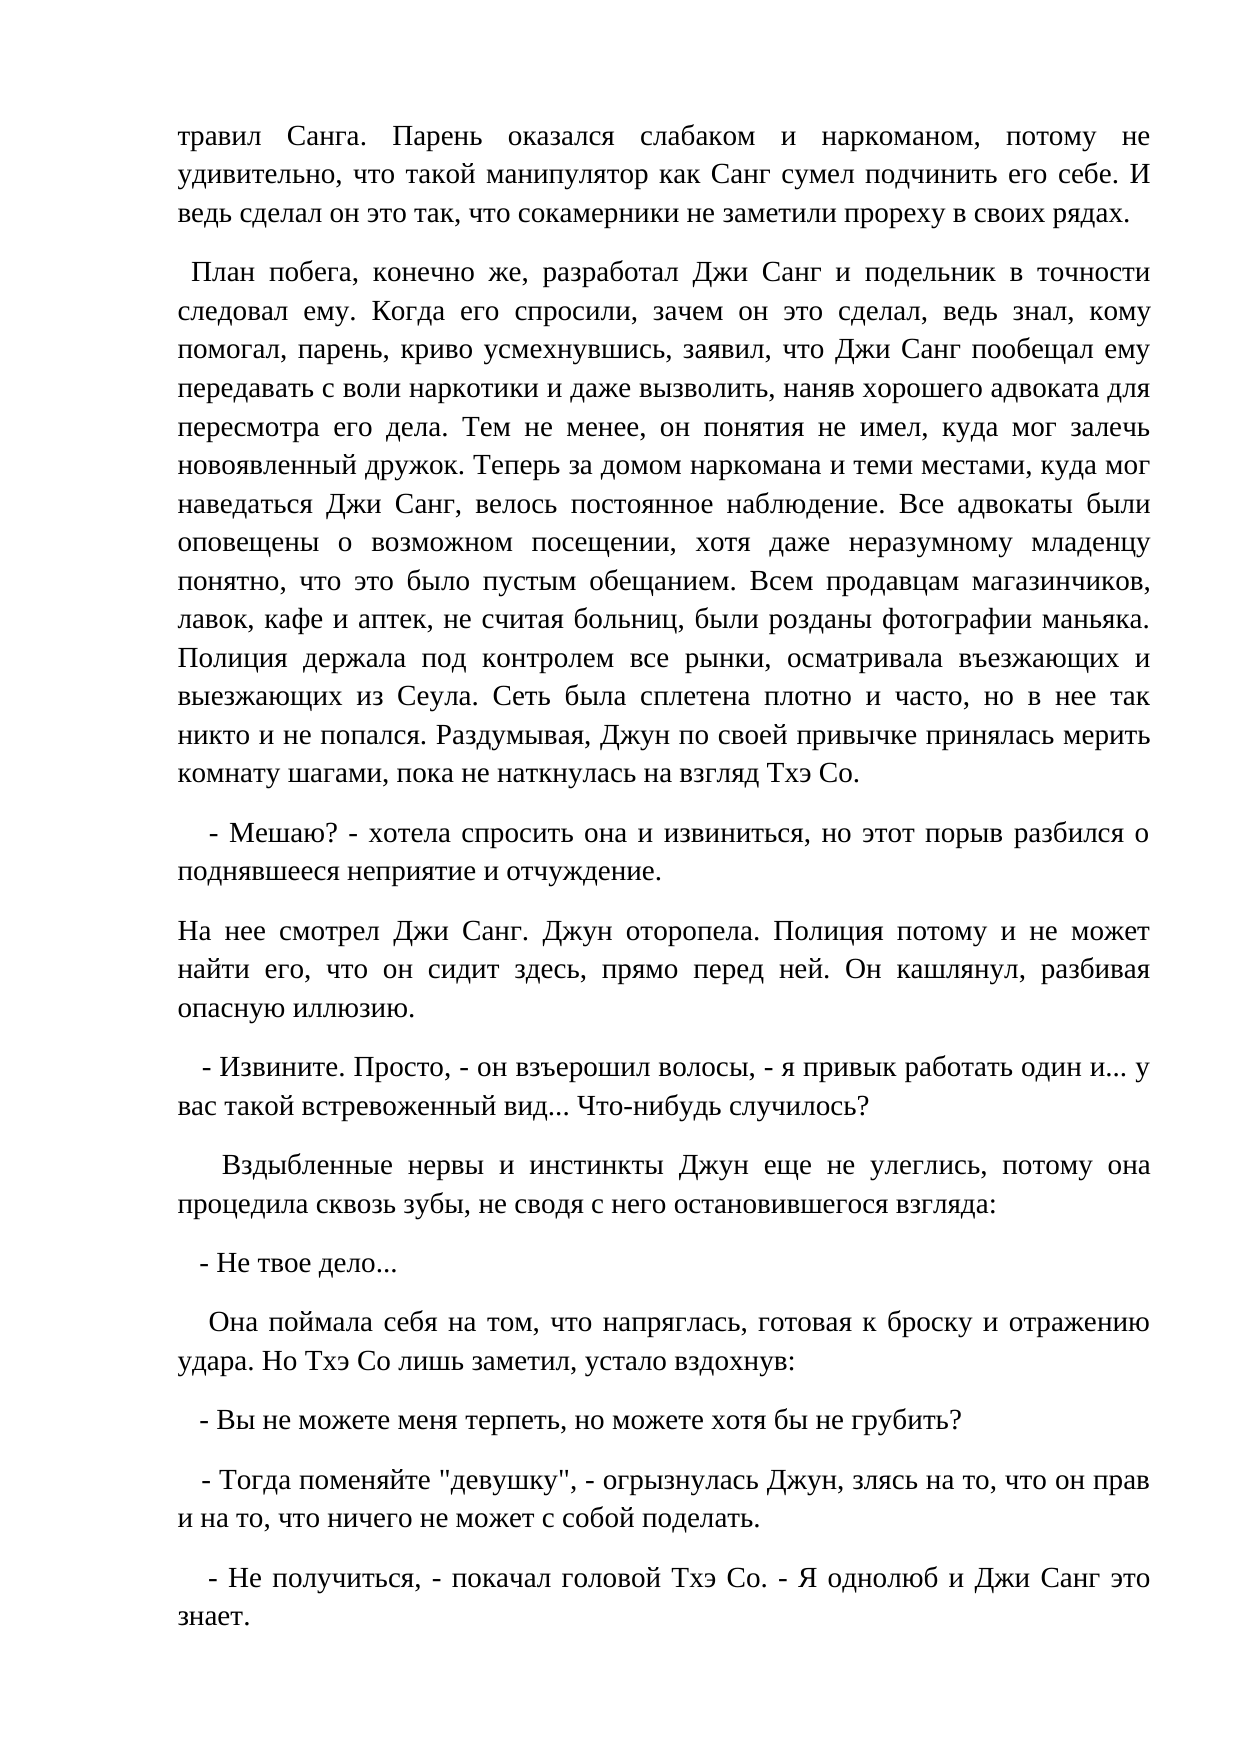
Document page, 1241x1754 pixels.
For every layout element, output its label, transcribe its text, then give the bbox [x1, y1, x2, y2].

text - Извините. Просто, - он взъерошил волосы, - я привык работать один и... у вас такой встревоженный вид... Что-нибудь случилось? [177, 1049, 1152, 1121]
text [177, 118, 1152, 229]
text На нее смотрел Джи Санг. Джун оторопела. Полиция потому и не может найти его, что он сидит здесь, прямо перед ней. Он кашлянул, разбивая опасную иллюзию. [177, 913, 1152, 1023]
text - Тогда поменяйте "девушку", - огрызнулась Джун, злясь на то, что он прав и на то, что ничего не может с собой поделать. [177, 1462, 1152, 1534]
text - Мешаю? - хотела спросить она и извиниться, но этот порыв разбился о поднявшееся неприятие и отчуждение. [177, 815, 1152, 887]
text Вздыбленные нервы и инстинкты Джун еще не улеглись, потому она процедила сквозь зубы, не сводя с него остановившегося взгляда: [177, 1147, 1152, 1219]
text Она поймала себя на том, что напряглась, готовая к броску и отражению удара. Но Тхэ Со лишь заметил, устало вздохнув: [177, 1304, 1152, 1377]
text - Вы не можете меня терпеть, но можете хотя бы не грубить? [177, 1402, 1152, 1436]
text - Не получиться, - покачал головой Тхэ Со. - Я однолюб и Джи Санг это знает. [177, 1560, 1152, 1632]
text План побега, конечно же, разработал Джи Санг и подельник в точности следовал ему. Когда его спросили, зачем он это сделал, ведь знал, кому помогал, парень, криво усмехнувшись, заявил, что Джи Санг пообещал ему передавать с воли наркотики и даже вызволить, наняв хорошего адвоката для пересмотра его дела. Тем не менее, он понятия не имел, куда мог залечь новоявленный дружок. Теперь за домом наркомана и теми местами, куда мог наведаться Джи Санг, велось постоянное наблюдение. Все адвокаты были оповещены о возможном посещении, хотя даже неразумному младенцу понятно, что это было пустым обещанием. Всем продавцам магазинчиков, лавок, кафе и аптек, не считая больниц, были розданы фотографии маньяка. Полиция держала под контролем все рынки, осматривала въезжающих и выезжающих из Сеула. Сеть была сплетена плотно и часто, но в нее так никто и не попался. Раздумывая, Джун по своей привычке принялась мерить комнату шагами, пока не наткнулась на взгляд Тхэ Со. [177, 254, 1152, 789]
text - Не твое дело... [177, 1245, 1152, 1279]
